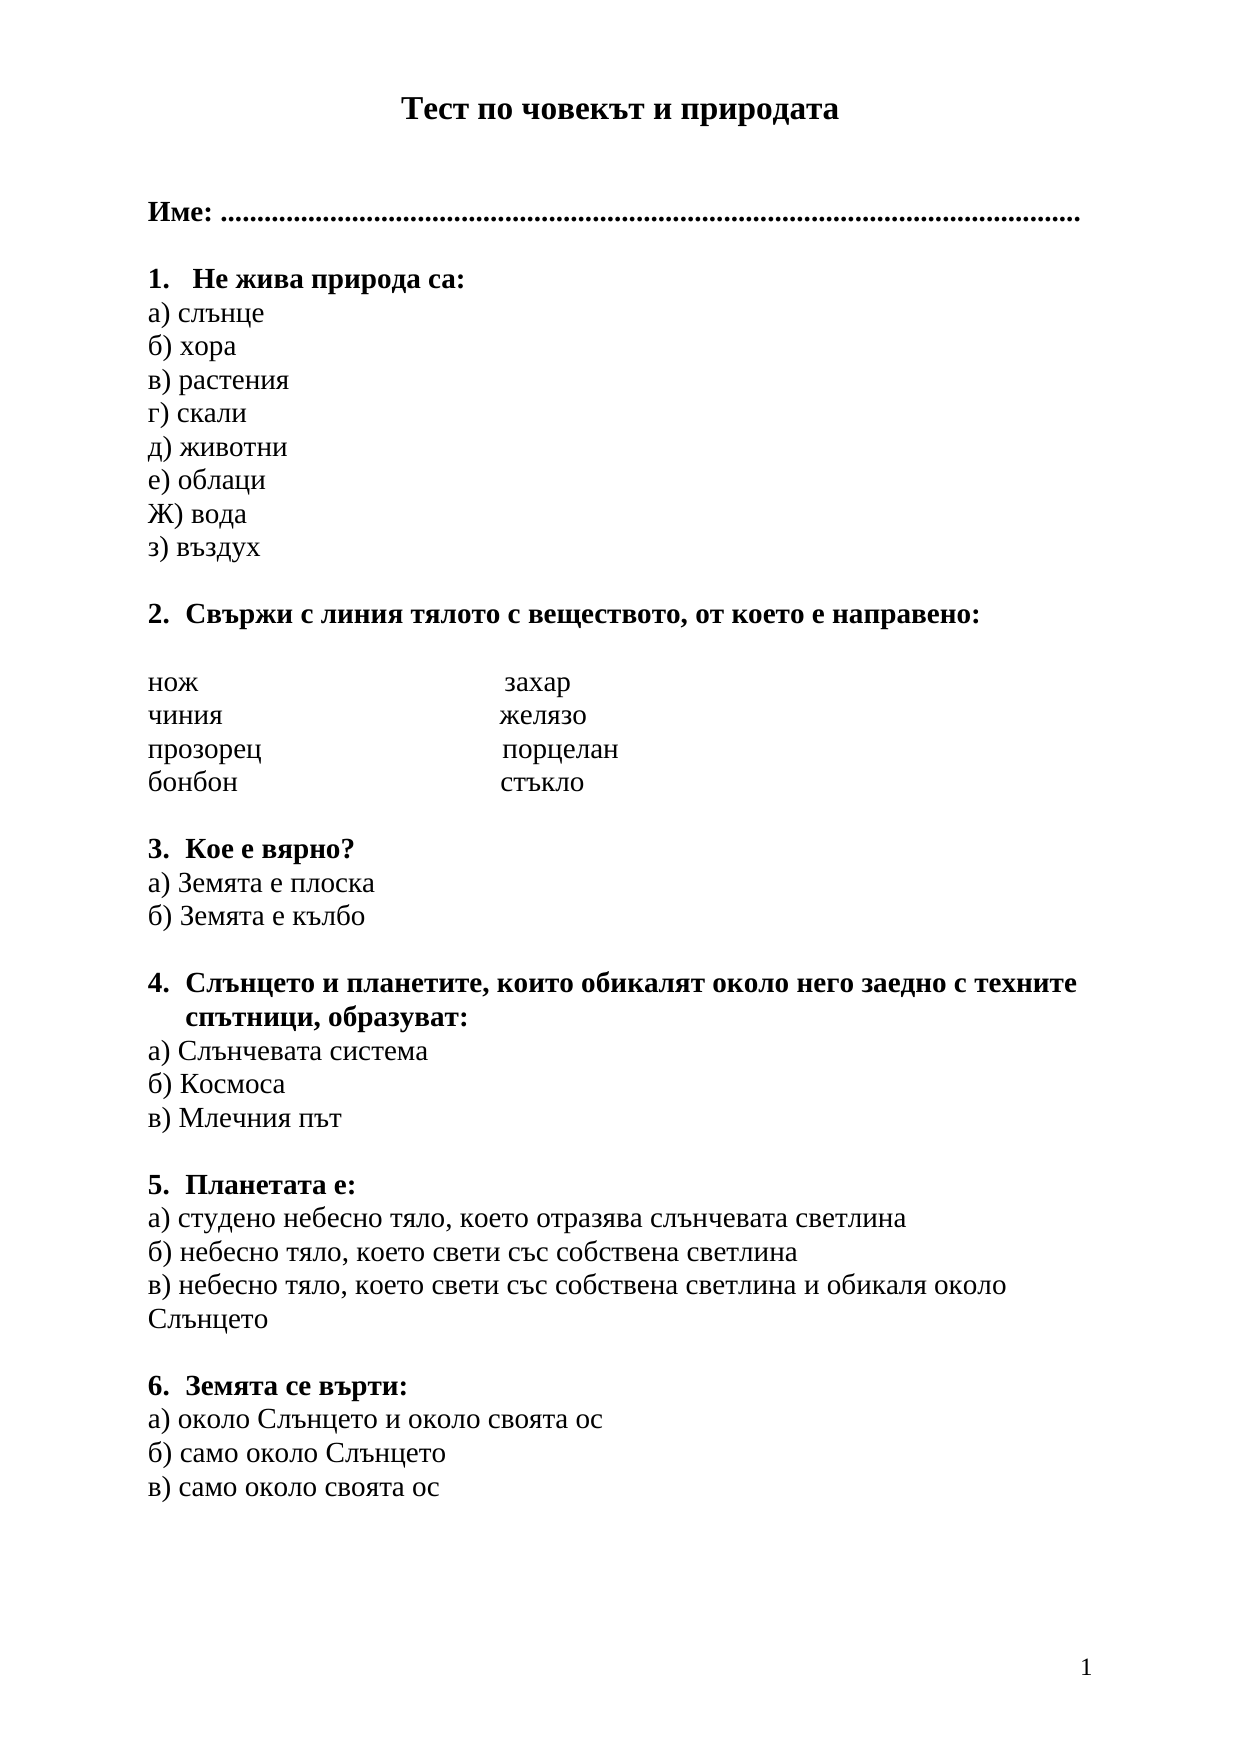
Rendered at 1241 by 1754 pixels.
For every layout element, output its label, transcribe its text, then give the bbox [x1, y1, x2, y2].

text в) растения [148, 362, 1093, 395]
text е) облаци [148, 462, 1093, 496]
list Кое е вярно? [148, 831, 1093, 865]
text прозорец порцелан [148, 731, 1093, 764]
text а) Слънчевата система [148, 1033, 1093, 1066]
text б) Земята е кълбо [148, 898, 1093, 932]
text Тест по човекът и природата [148, 89, 1093, 127]
text з) въздух [148, 529, 1093, 563]
text чиния желязо [148, 697, 1093, 731]
text бонбон стъкло [148, 764, 1093, 798]
text б) само около Слънцето [148, 1435, 1093, 1469]
text б) хора [148, 328, 1093, 362]
text д) животни [148, 429, 1093, 462]
text а) Земята е плоска [148, 865, 1093, 898]
text в) небесно тяло, което свети със собствена светлина и обикаля около Слънцето [148, 1267, 1093, 1334]
text б) небесно тяло, което свети със собствена светлина [148, 1234, 1093, 1267]
text Ж) вода [148, 496, 1093, 529]
list Свържи с линия тялото с веществото, от което е направено: [148, 597, 1093, 630]
list Слънцето и планетите, които обикалят около него заедно с техните спътници, образуват: [148, 966, 1093, 1033]
text нож захар [148, 664, 1093, 697]
text г) скали [148, 395, 1093, 429]
text а) около Слънцето и около своята ос [148, 1402, 1093, 1435]
text Име: ...................................................................................................................... [148, 194, 1093, 228]
list Не жива природа са: [148, 261, 1093, 295]
text б) Космоса [148, 1066, 1093, 1100]
list Земята се върти: [148, 1368, 1093, 1402]
list Планетата е: [148, 1167, 1093, 1200]
text а) слънце [148, 295, 1093, 328]
text в) Млечния път [148, 1100, 1093, 1133]
text а) студено небесно тяло, което отразява слънчевата светлина [148, 1200, 1093, 1234]
text в) само около своята ос [148, 1469, 1093, 1502]
